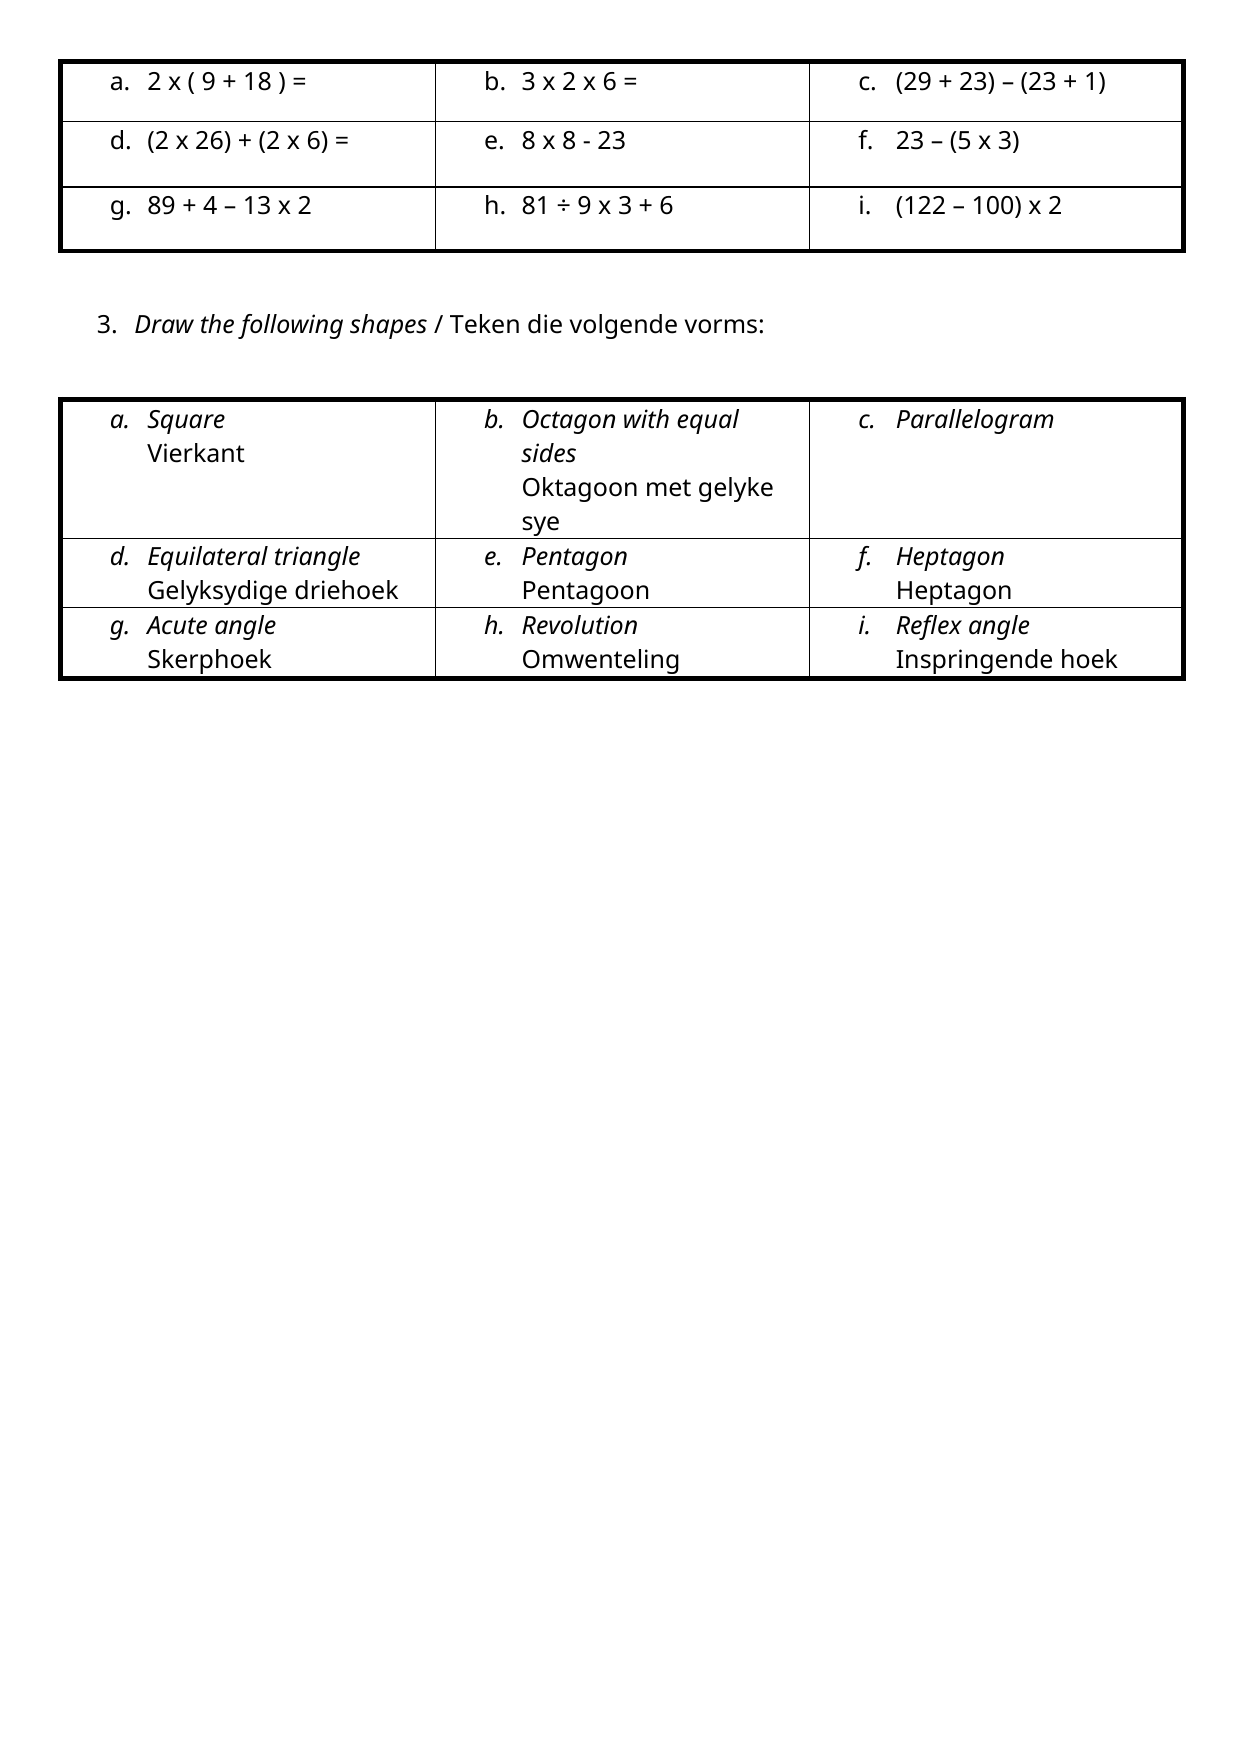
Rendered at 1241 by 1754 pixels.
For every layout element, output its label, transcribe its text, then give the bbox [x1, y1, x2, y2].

table_cell 23 – (5 x 3) [810, 122, 1181, 186]
table_cell (122 – 100) x 2 [810, 188, 1181, 248]
table_header 3 x 2 x 6 = [436, 64, 809, 121]
table_cell Revolution Omwenteling [436, 608, 809, 676]
table_cell 89 + 4 – 13 x 2 [63, 188, 435, 248]
table_cell (2 x 26) + (2 x 6) = [63, 122, 435, 186]
table_cell Pentagon Pentagoon [436, 539, 809, 607]
table_cell Equilateral triangle Gelyksydige driehoek [63, 539, 435, 607]
table_header Square Vierkant [63, 402, 435, 538]
table_header 2 x ( 9 + 18 ) = [63, 64, 435, 121]
table_cell Acute angle Skerphoek [63, 608, 435, 676]
list Draw the following shapes / Teken die volgende vorms: [97, 307, 1181, 341]
table_cell 81 ÷ 9 x 3 + 6 [436, 188, 809, 248]
table_header (29 + 23) – (23 + 1) [810, 64, 1181, 121]
table_cell 8 x 8 - 23 [436, 122, 809, 186]
table_cell Heptagon Heptagon [810, 539, 1181, 607]
table_cell Reflex angle Inspringende hoek [810, 608, 1181, 676]
table_header Octagon with equal sides Oktagoon met gelyke sye [436, 402, 809, 538]
table_header Parallelogram [810, 402, 1181, 538]
